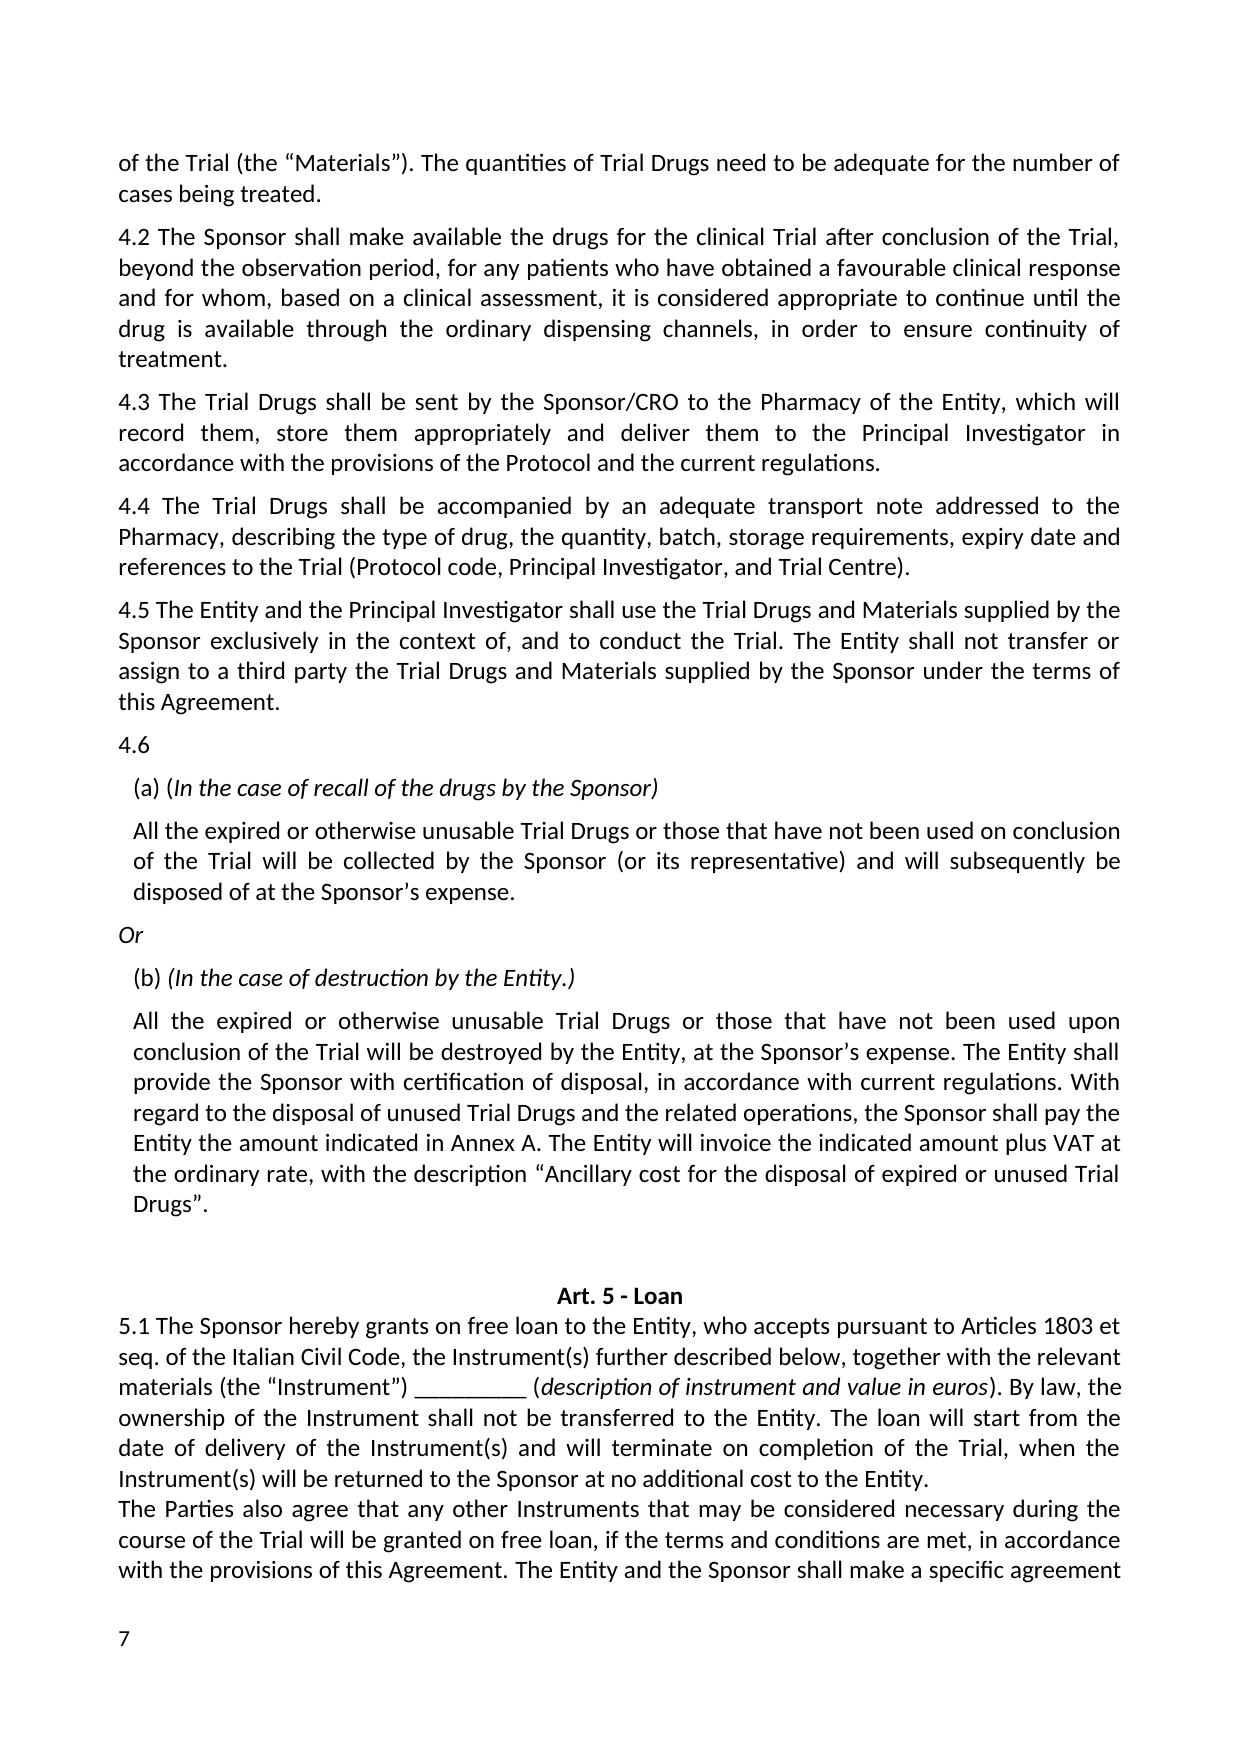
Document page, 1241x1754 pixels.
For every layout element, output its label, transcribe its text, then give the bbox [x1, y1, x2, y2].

text 4.6 [118, 729, 1122, 759]
text All the expired or otherwise unusable Trial Drugs or those that have not been used on conclusion of the Trial will be collected by the Sponsor (or its representative) and will subsequently be disposed of at the Sponsor’s expense. [133, 815, 1122, 907]
text All the expired or otherwise unusable Trial Drugs or those that have not been used upon conclusion of the Trial will be destroyed by the Entity, at the Sponsor’s expense. The Entity shall provide the Sponsor with certification of disposal, in accordance with current regulations. With regard to the disposal of unused Trial Drugs and the related operations, the Sponsor shall pay the Entity the amount indicated in Annex A. The Entity will invoice the indicated amount plus VAT at the ordinary rate, with the description “Ancillary cost for the disposal of expired or unused Trial Drugs”. [133, 1005, 1122, 1219]
text 5.1 The Sponsor hereby grants on free loan to the Entity, who accepts pursuant to Articles 1803 et seq. of the Italian Civil Code, the Instrument(s) further described below, together with the relevant materials (the “Instrument”) _________ (description of instrument and value in euros). By law, the ownership of the Instrument shall not be transferred to the Entity. The loan will start from the date of delivery of the Instrument(s) and will terminate on completion of the Trial, when the Instrument(s) will be returned to the Sponsor at no additional cost to the Entity. [118, 1310, 1122, 1493]
text 4.4 The Trial Drugs shall be accompanied by an adequate transport note addressed to the Pharmacy, describing the type of drug, the quantity, batch, storage requirements, expiry date and references to the Trial (Protocol code, Principal Investigator, and Trial Centre). [118, 490, 1122, 582]
text Art. 5 - Loan [118, 1280, 1122, 1310]
text 4.2 The Sponsor shall make available the drugs for the clinical Trial after conclusion of the Trial, beyond the observation period, for any patients who have obtained a favourable clinical response and for whom, based on a clinical assessment, it is considered appropriate to continue until the drug is available through the ordinary dispensing channels, in order to ensure continuity of treatment. [118, 221, 1122, 374]
text Or [118, 919, 1122, 949]
text 4.3 The Trial Drugs shall be sent by the Sponsor/CRO to the Pharmacy of the Entity, which will record them, store them appropriately and deliver them to the Principal Investigator in accordance with the provisions of the Protocol and the current regulations. [118, 386, 1122, 478]
text (b) (In the case of destruction by the Entity.) [133, 962, 1122, 993]
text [118, 1493, 1122, 1585]
text (a) (In the case of recall of the drugs by the Sponsor) [133, 772, 1122, 802]
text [118, 148, 1122, 209]
text 4.5 The Entity and the Principal Investigator shall use the Trial Drugs and Materials supplied by the Sponsor exclusively in the context of, and to conduct the Trial. The Entity shall not transfer or assign to a third party the Trial Drugs and Materials supplied by the Sponsor under the terms of this Agreement. [118, 594, 1122, 716]
